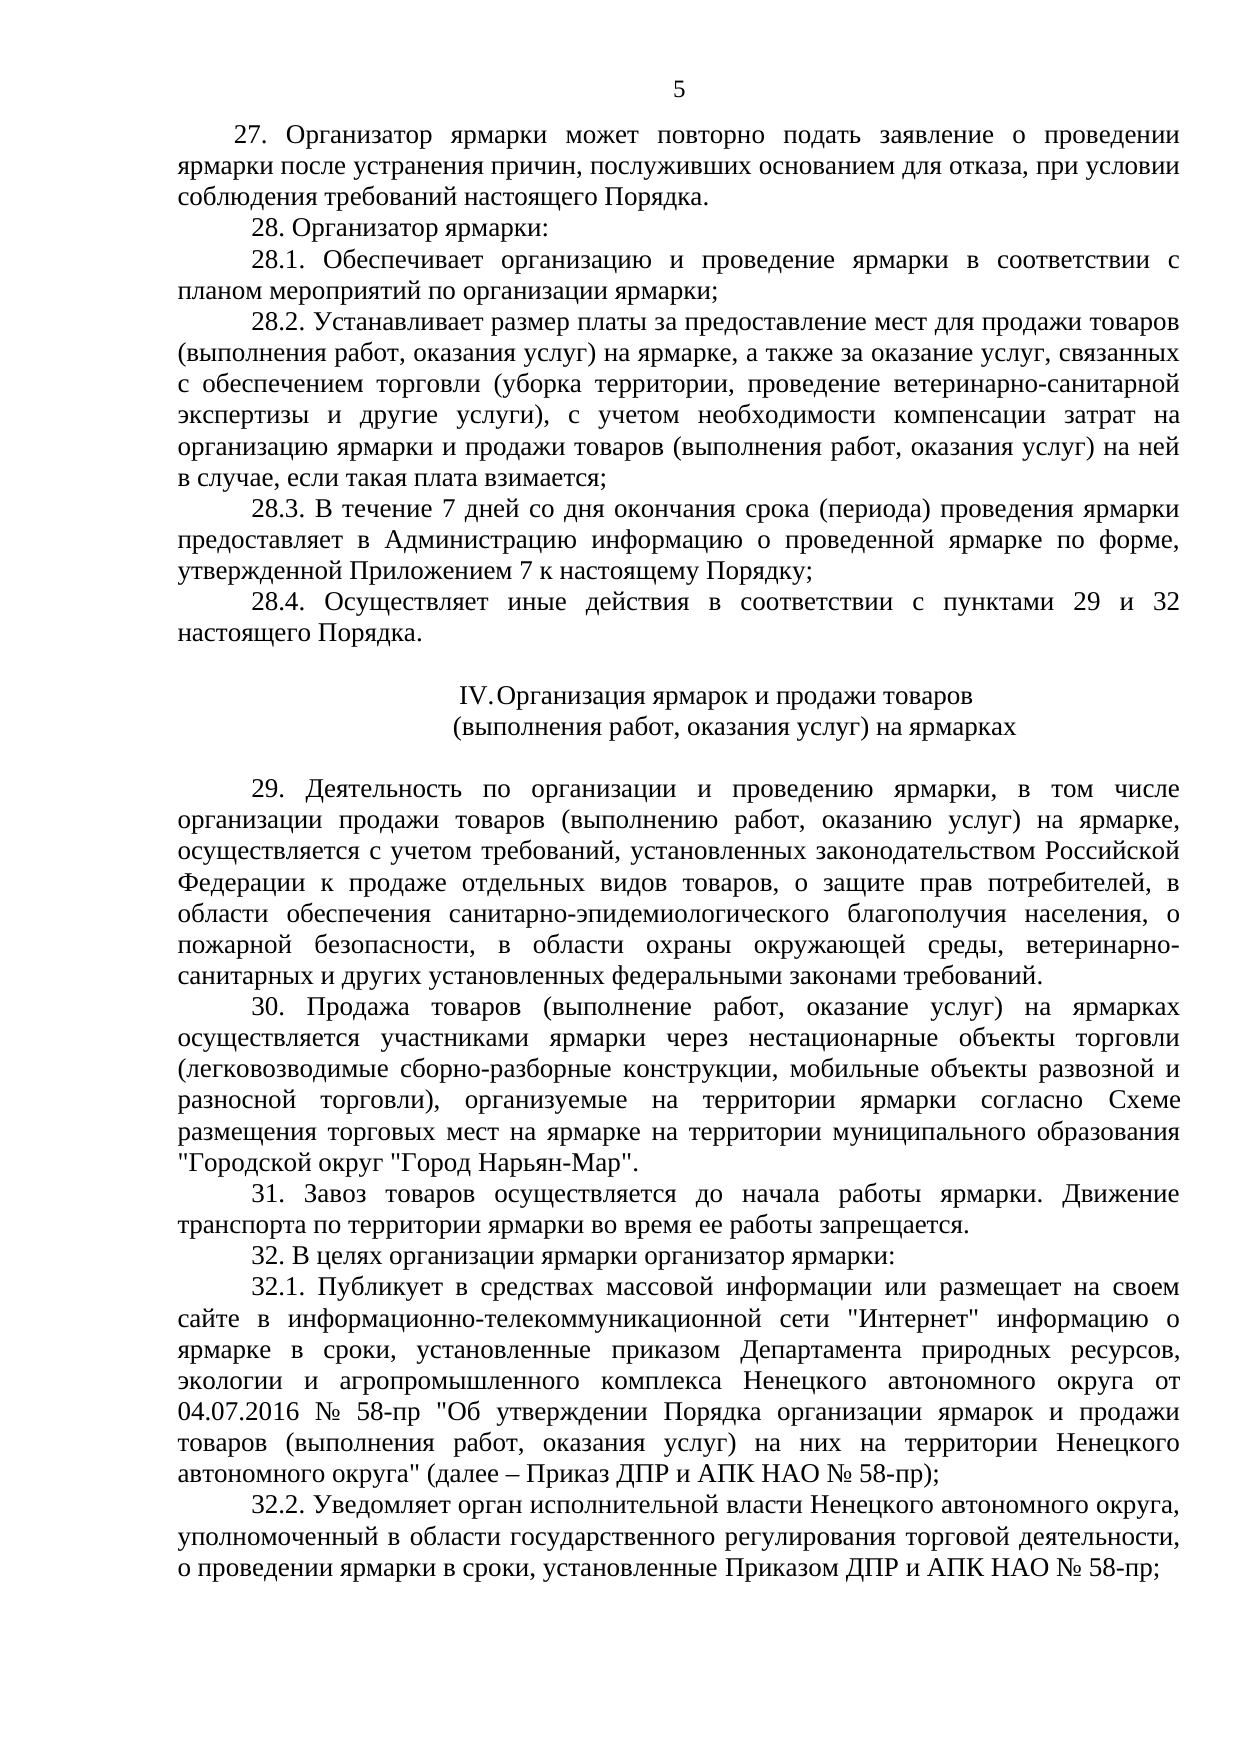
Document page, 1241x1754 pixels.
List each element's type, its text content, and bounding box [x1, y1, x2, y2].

text 32.1. Публикует в средствах массовой информации или размещает на своем сайте в информационно-телекоммуникационной сети "Интернет" информацию о ярмарке в сроки, установленные приказом Департамента природных ресурсов, экологии и агропромышленного комплекса Ненецкого автономного округа от 04.07.2016 № 58-пр "Об утверждении Порядка организации ярмарок и продажи товаров (выполнения работ, оказания услуг) на них на территории Ненецкого автономного округа" (далее – Приказ ДПР и АПК НАО № 58-пр); [177, 1271, 1181, 1488]
text 32. В целях организации ярмарки организатор ярмарки: [177, 1239, 1181, 1271]
text 28.3. В течение 7 дней со дня окончания срока (периода) проведения ярмарки предоставляет в Администрацию информацию о проведенной ярмарке по форме, утвержденной Приложением 7 к настоящему Порядку; [177, 492, 1181, 585]
text 32.2. Уведомляет орган исполнительной власти Ненецкого автономного округа, уполномоченный в области государственного регулирования торговой деятельности, о проведении ярмарки в сроки, установленные Приказом ДПР и АПК НАО № 58-пр; [177, 1488, 1181, 1582]
text 28.2. Устанавливает размер платы за предоставление мест для продажи товаров (выполнения работ, оказания услуг) на ярмарке, а также за оказание услуг, связанных с обеспечением торговли (уборка территории, проведение ветеринарно-санитарной экспертизы и другие услуги), с учетом необходимости компенсации затрат на организацию ярмарки и продажи товаров (выполнения работ, оказания услуг) на ней в случае, если такая плата взимается; [177, 305, 1181, 492]
text 28. Организатор ярмарки: [177, 212, 1181, 243]
text 30. Продажа товаров (выполнение работ, оказание услуг) на ярмарках осуществляется участниками ярмарки через нестационарные объекты торговли (легковозводимые сборно-разборные конструкции, мобильные объекты развозной и разносной торговли), организуемые на территории ярмарки согласно Схеме размещения торговых мест на ярмарке на территории муниципального образования "Городской округ "Город Нарьян-Мар". [177, 990, 1181, 1177]
list Организация ярмарок и продажи товаров [251, 679, 1181, 710]
text 31. Завоз товаров осуществляется до начала работы ярмарки. Движение транспорта по территории ярмарки во время ее работы запрещается. [177, 1177, 1181, 1239]
text 27. Организатор ярмарки может повторно подать заявление о проведении ярмарки после устранения причин, послуживших основанием для отказа, при условии соблюдения требований настоящего Порядка. [177, 118, 1181, 212]
list (выполнения работ, оказания услуг) на ярмарках [289, 710, 1181, 741]
text 29. Деятельность по организации и проведению ярмарки, в том числе организации продажи товаров (выполнению работ, оказанию услуг) на ярмарке, осуществляется с учетом требований, установленных законодательством Российской Федерации к продаже отдельных видов товаров, о защите прав потребителей, в области обеспечения санитарно-эпидемиологического благополучия населения, о пожарной безопасности, в области охраны окружающей среды, ветеринарно-санитарных и других установленных федеральными законами требований. [177, 772, 1181, 990]
text 28.4. Осуществляет иные действия в соответствии с пунктами 29 и 32 настоящего Порядка. [177, 585, 1181, 648]
text 28.1. Обеспечивает организацию и проведение ярмарки в соответствии с планом мероприятий по организации ярмарки; [177, 243, 1181, 305]
